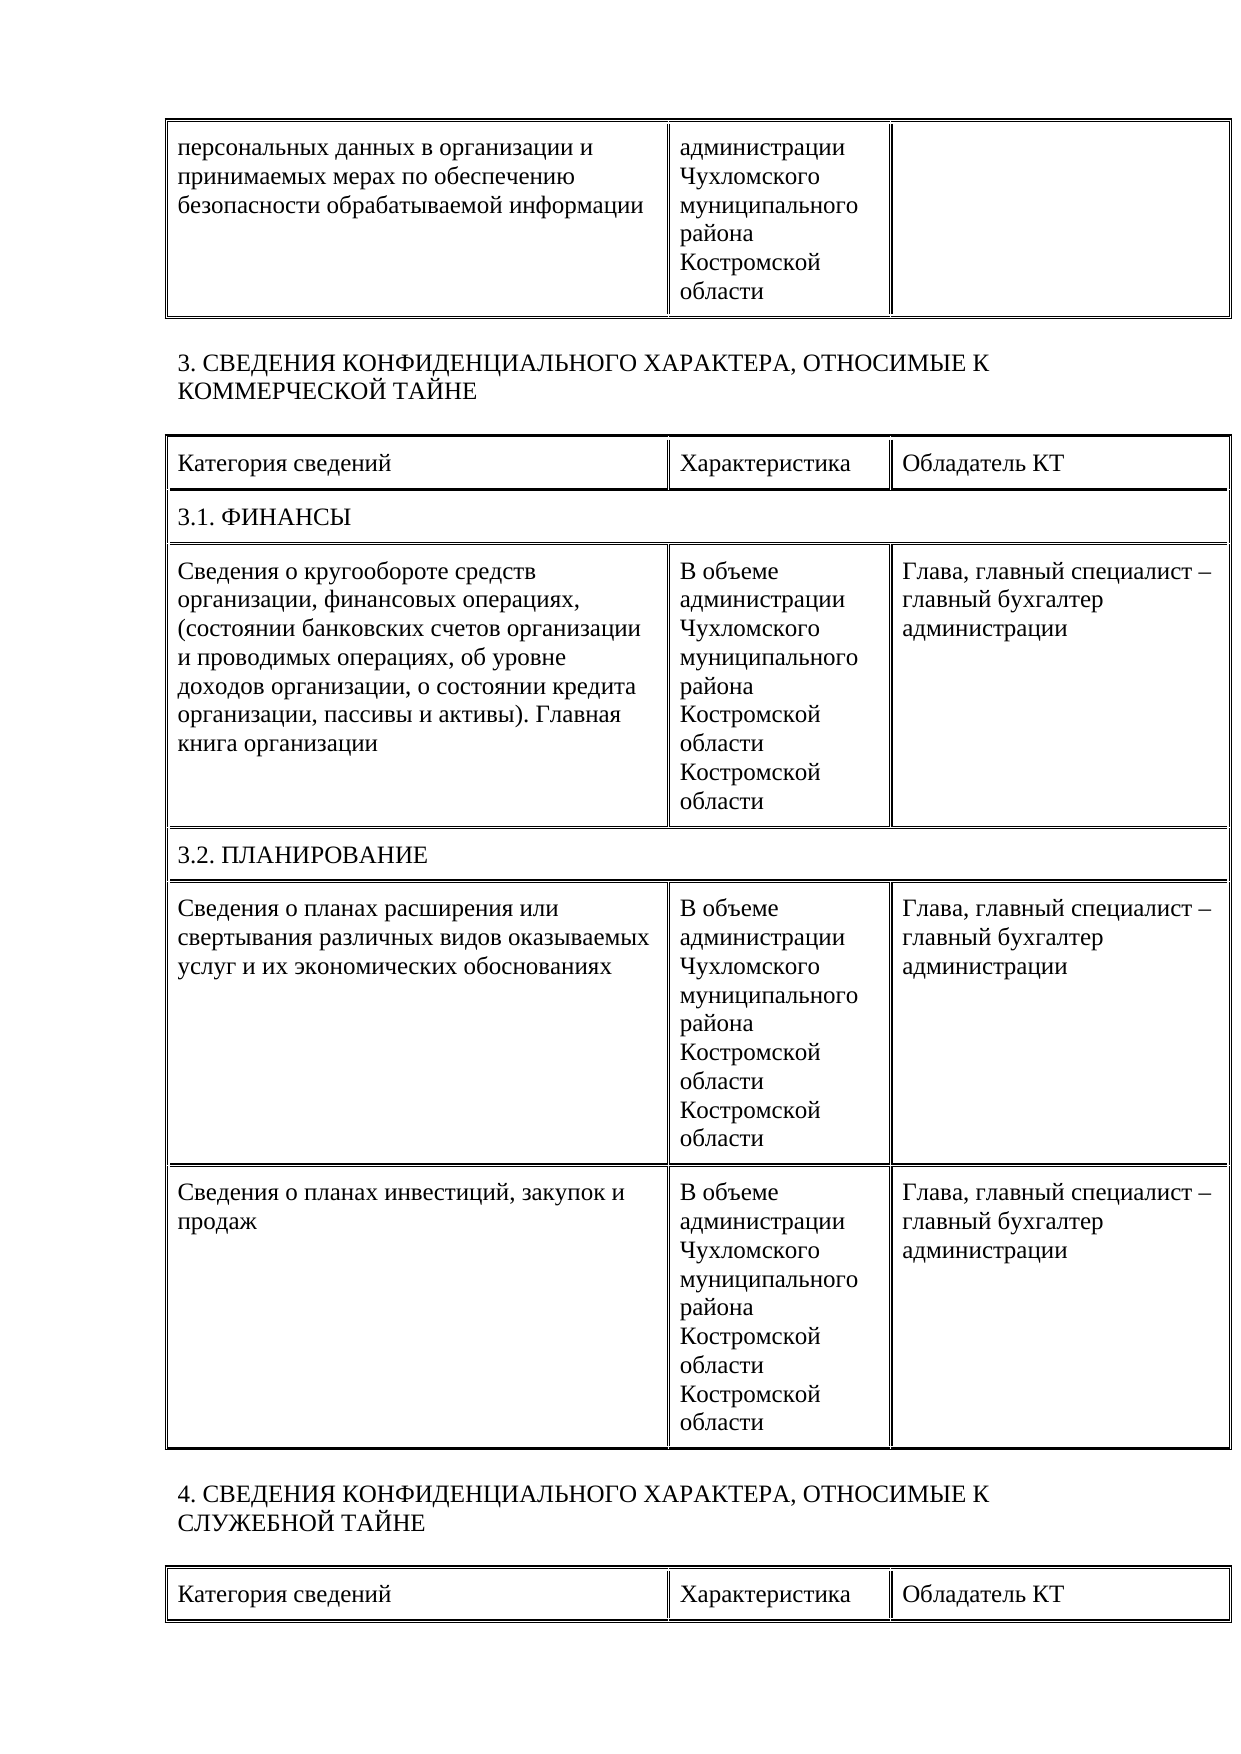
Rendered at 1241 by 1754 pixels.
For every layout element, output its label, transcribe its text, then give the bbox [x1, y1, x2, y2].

table_cell 3.1. ФИНАНСЫ [166, 488, 1230, 542]
table_cell Сведения о кругообороте средств организации, финансовых операциях, (состоянии банковских счетов организации и проводимых операциях, об уровне доходов организации, о состоянии кредита организации, пассивы и активы). Главная книга организации [166, 542, 668, 826]
table_header Характеристика [669, 1567, 891, 1619]
table_cell В объеме администрации Чухломского муниципального района Костромской области Костромской области [670, 883, 889, 1163]
table_cell 3.2. ПЛАНИРОВАНИЕ [166, 826, 1230, 879]
table_cell Глава, главный специалист –главный бухгалтер администрации [891, 542, 1230, 826]
table_cell В объеме администрации Чухломского муниципального района Костромской области Костромской области [670, 545, 889, 826]
table_cell В объеме администрации Чухломского муниципального района Костромской области Костромской области [669, 1163, 891, 1447]
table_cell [168, 122, 668, 316]
table_cell Сведения о планах расширения или свертывания различных видов оказываемых услуг и их экономических обоснованиях [168, 879, 667, 1163]
table_cell Сведения о планах инвестиций, закупок и продаж [168, 1163, 668, 1447]
text 4. СВЕДЕНИЯ КОНФИДЕНЦИАЛЬНОГО ХАРАКТЕРА, ОТНОСИМЫЕ К СЛУЖЕБНОЙ ТАЙНЕ [177, 1479, 1152, 1537]
table_header Категория сведений [168, 437, 668, 488]
text 3. СВЕДЕНИЯ КОНФИДЕНЦИАЛЬНОГО ХАРАКТЕРА, ОТНОСИМЫЕ К КОММЕРЧЕСКОЙ ТАЙНЕ [177, 348, 1152, 405]
table_header Обладатель КТ [891, 1569, 1229, 1619]
table_cell Глава, главный специалист –главный бухгалтер администрации [893, 879, 1229, 1163]
table_cell Глава [891, 122, 1229, 316]
table_cell Глава, главный специалист –главный бухгалтер администрации [891, 1163, 1229, 1447]
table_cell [669, 120, 891, 316]
table_header Характеристика [669, 436, 891, 488]
table_header Категория сведений [168, 1569, 668, 1619]
table_header Обладатель КТ [891, 437, 1229, 488]
